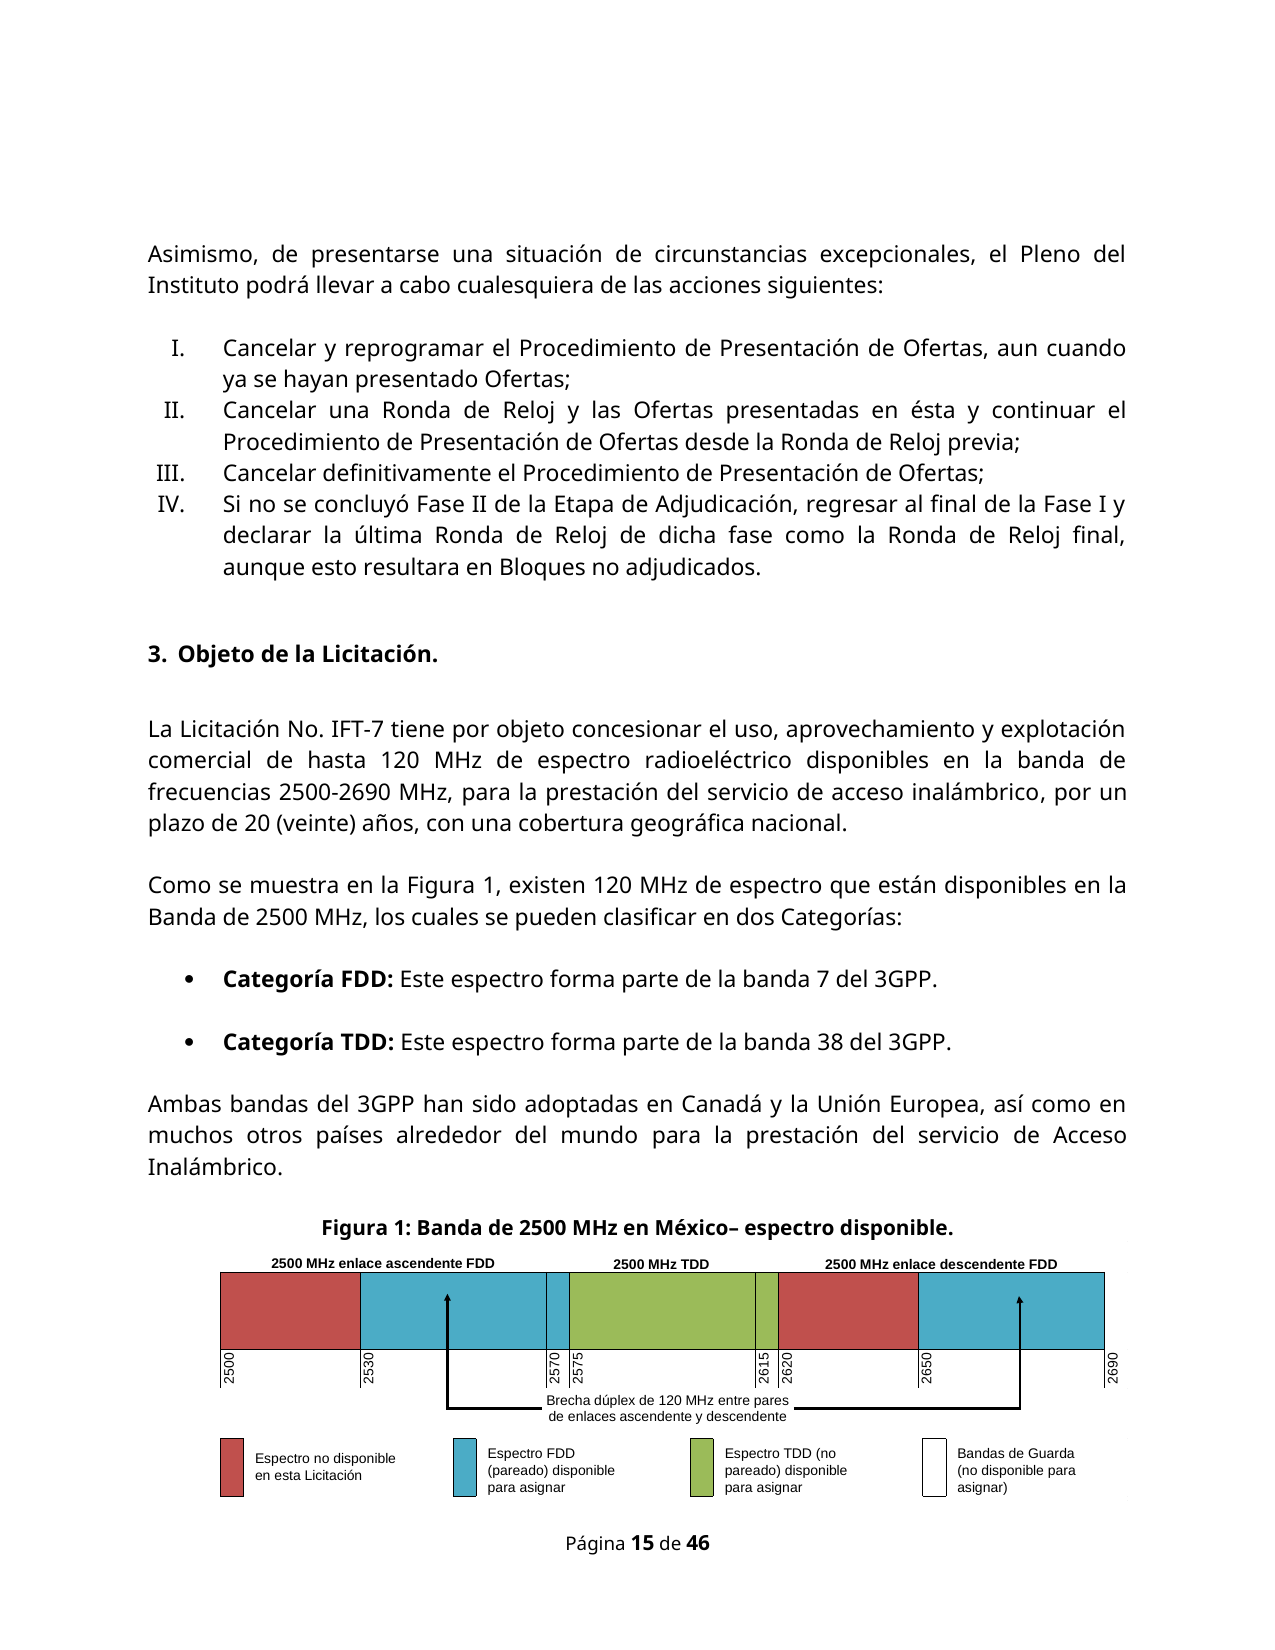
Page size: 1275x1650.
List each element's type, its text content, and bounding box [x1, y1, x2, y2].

list Si no se concluyó Fase II de la Etapa de Adjudicación, regresar al final de la Fase I y declarar la última Ronda de Reloj de dicha fase como la Ronda de Reloj final, aunque esto resultara en Bloques no adjudicados. [185, 488, 1127, 582]
text Asimismo, de presentarse una situación de circunstancias excepcionales, el Pleno del Instituto podrá llevar a cabo cualesquiera de las acciones siguientes: [148, 238, 1127, 301]
list Cancelar una Ronda de Reloj y las Ofertas presentadas en ésta y continuar el Procedimiento de Presentación de Ofertas desde la Ronda de Reloj previa; [185, 394, 1127, 457]
list Categoría FDD: Este espectro forma parte de la banda 7 del 3GPP. [185, 963, 1127, 994]
list Cancelar y reprogramar el Procedimiento de Presentación de Ofertas, aun cuando ya se hayan presentado Ofertas; [185, 332, 1127, 394]
text Ambas bandas del 3GPP han sido adoptadas en Canadá y la Unión Europea, así como en muchos otros países alrededor del mundo para la prestación del servicio de Acceso Inalámbrico. [148, 1088, 1127, 1182]
list Cancelar definitivamente el Procedimiento de Presentación de Ofertas; [185, 457, 1127, 488]
text Como se muestra en la Figura 1, existen 120 MHz de espectro que están disponibles en la Banda de 2500 MHz, los cuales se pueden clasificar en dos Categorías: [148, 869, 1127, 932]
list Categoría TDD: Este espectro forma parte de la banda 38 del 3GPP. [185, 1026, 1127, 1057]
text Figura 1: Banda de 2500 MHz en México– espectro disponible. [148, 1213, 1127, 1241]
text La Licitación No. IFT-7 tiene por objeto concesionar el uso, aprovechamiento y explotación comercial de hasta 120 MHz de espectro radioeléctrico disponibles en la banda de frecuencias 2500-2690 MHz, para la prestación del servicio de acceso inalámbrico, por un plazo de 20 (veinte) años, con una cobertura geográfica nacional. [148, 713, 1127, 838]
subtitle Objeto de la Licitación. [148, 638, 1127, 669]
